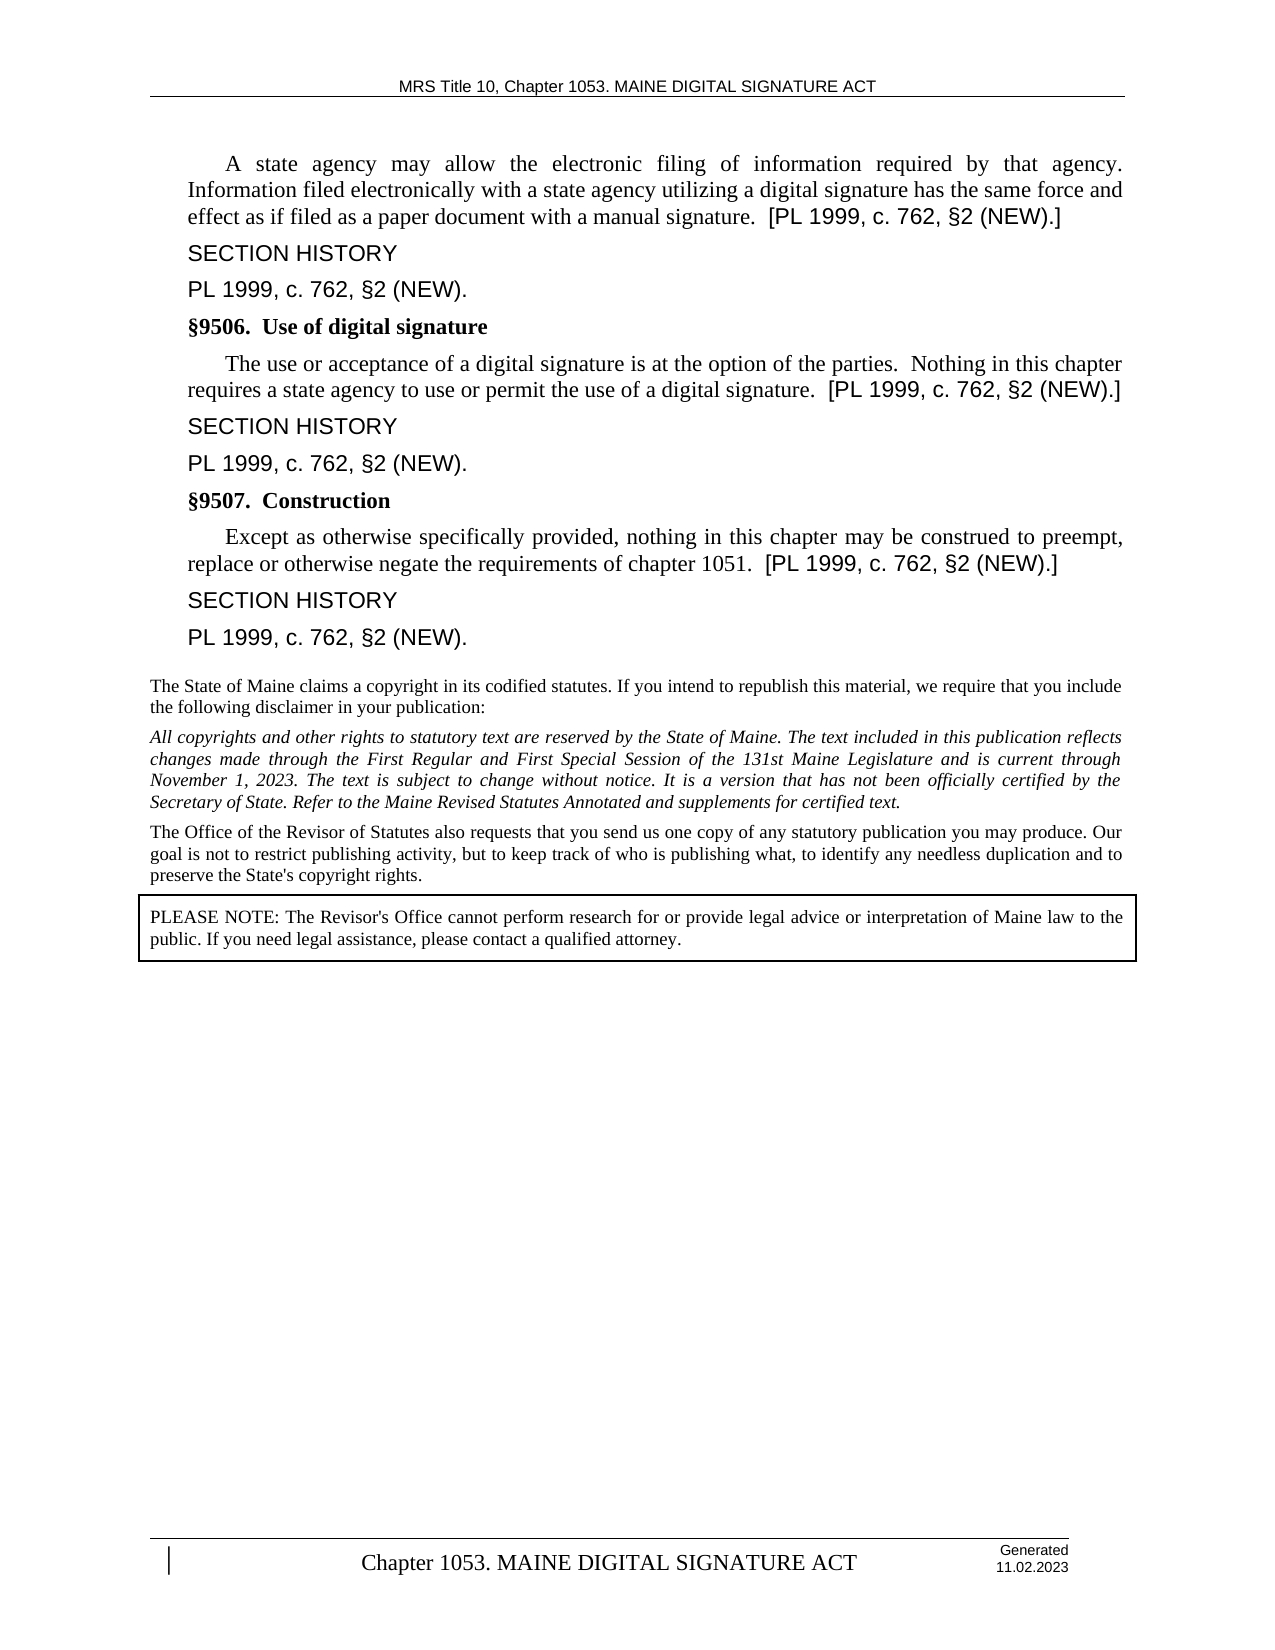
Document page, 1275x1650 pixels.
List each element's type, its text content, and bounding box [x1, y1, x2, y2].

text PLEASE NOTE: The Revisor's Office cannot perform research for or provide legal advice or interpretation of Maine law to the public. If you need legal assistance, please contact a qualified attorney. [140, 896, 1135, 960]
text PL 1999, c. 762, §2 (NEW). [187, 450, 1125, 476]
text SECTION HISTORY [187, 587, 1125, 613]
text PL 1999, c. 762, §2 (NEW). [187, 276, 1125, 303]
text §9506. Use of digital signature [187, 313, 1125, 339]
text PL 1999, c. 762, §2 (NEW). [187, 623, 1125, 650]
text A state agency may allow the electronic filing of information required by that agency. Information filed electronically with a state agency utilizing a digital signature has the same force and effect as if filed as a paper document with a manual signature. [PL 1999, c. 762, §2 (NEW).] [187, 150, 1125, 229]
text §9507. Construction [187, 487, 1125, 513]
text Except as otherwise specifically provided, nothing in this chapter may be construed to preempt, replace or otherwise negate the requirements of chapter 1051. [PL 1999, c. 762, §2 (NEW).] [187, 523, 1125, 576]
text SECTION HISTORY [187, 413, 1125, 439]
text All copyrights and other rights to statutory text are reserved by the State of Maine. The text included in this publication reflects changes made through the First Regular and First Special Session of the 131st Maine Legislature and is current through November 1, 2023 . The text is subject to change without notice. It is a version that has not been officially certified by the Secretary of State. Refer to the Maine Revised Statutes Annotated and supplements for certified text. [150, 726, 1125, 812]
text The State of Maine claims a copyright in its codified statutes. If you intend to republish this material, we require that you include the following disclaimer in your publication: [150, 675, 1125, 718]
text The Office of the Revisor of Statutes also requests that you send us one copy of any statutory publication you may produce. Our goal is not to restrict publishing activity, but to keep track of who is publishing what, to identify any needless duplication and to preserve the State's copyright rights. [150, 821, 1125, 886]
text SECTION HISTORY [187, 239, 1125, 266]
text The use or acceptance of a digital signature is at the option of the parties. Nothing in this chapter requires a state agency to use or permit the use of a digital signature. [PL 1999, c. 762, §2 (NEW).] [187, 350, 1125, 403]
